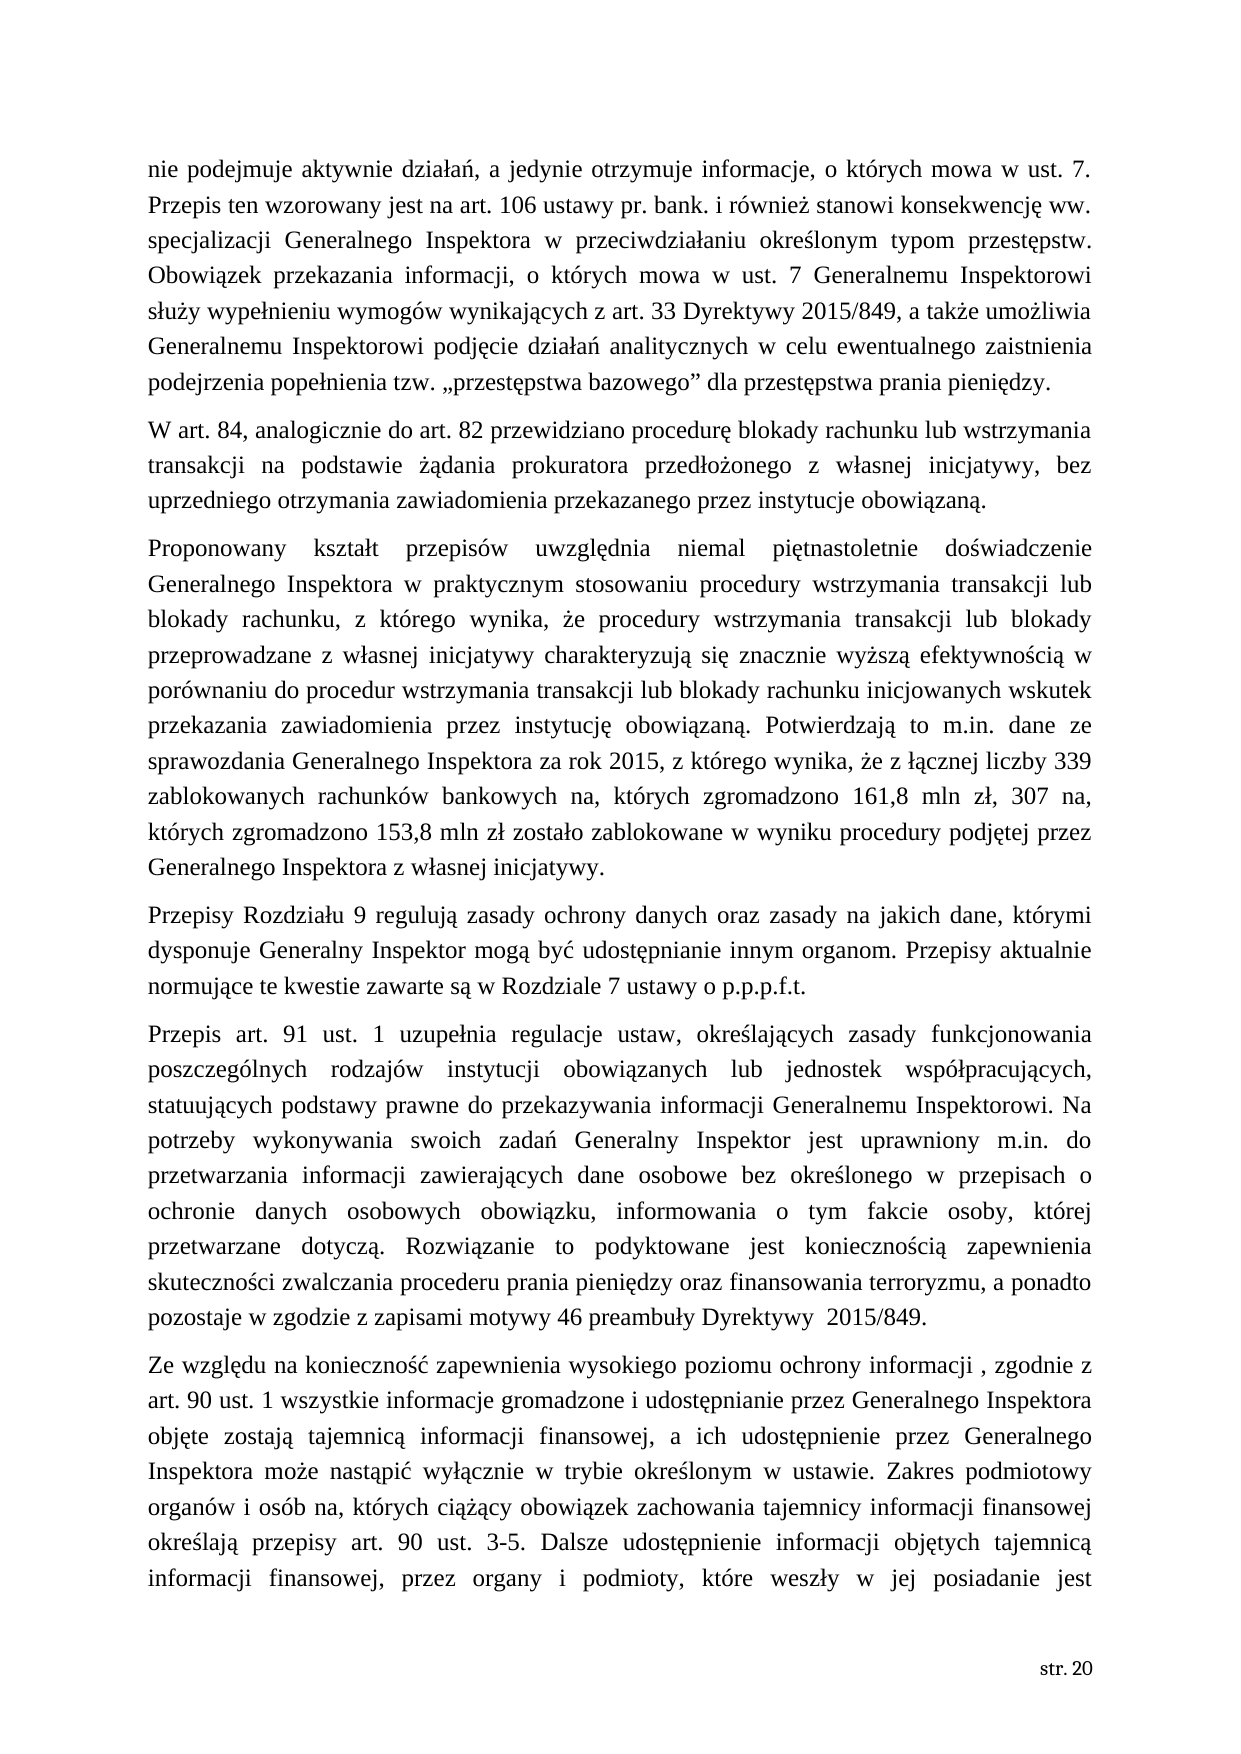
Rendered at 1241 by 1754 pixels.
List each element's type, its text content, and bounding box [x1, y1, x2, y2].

text Przepisy Rozdziału 9 regulują zasady ochrony danych oraz zasady na jakich dane, którymi dysponuje Generalny Inspektor mogą być udostępnianie innym organom. Przepisy aktualnie normujące te kwestie zawarte są w Rozdziale 7 ustawy o p.p.p.f.t. [148, 893, 1093, 1000]
text Proponowany kształt przepisów uwzględnia niemal piętnastoletnie doświadczenie Generalnego Inspektora w praktycznym stosowaniu procedury wstrzymania transakcji lub blokady rachunku, z którego wynika, że procedury wstrzymania transakcji lub blokady przeprowadzane z własnej inicjatywy charakteryzują się znacznie wyższą efektywnością w porównaniu do procedur wstrzymania transakcji lub blokady rachunku inicjowanych wskutek przekazania zawiadomienia przez instytucję obowiązaną. Potwierdzają to m.in. dane ze sprawozdania Generalnego Inspektora za rok 2015, z którego wynika, że z łącznej liczby 339 zablokowanych rachunków bankowych na, których zgromadzono 161,8 mln zł, 307 na, których zgromadzono 153,8 mln zł zostało zablokowane w wyniku procedury podjętej przez Generalnego Inspektora z własnej inicjatywy. [148, 527, 1093, 881]
text W art. 84, analogicznie do art. 82 przewidziano procedurę blokady rachunku lub wstrzymania transakcji na podstawie żądania prokuratora przedłożonego z własnej inicjatywy, bez uprzedniego otrzymania zawiadomienia przekazanego przez instytucje obowiązaną. [148, 408, 1093, 514]
text Przepis art. 91 ust. 1 uzupełnia regulacje ustaw, określających zasady funkcjonowania poszczególnych rodzajów instytucji obowiązanych lub jednostek współpracujących, statuujących podstawy prawne do przekazywania informacji Generalnemu Inspektorowi. Na potrzeby wykonywania swoich zadań Generalny Inspektor jest uprawniony m.in. do przetwarzania informacji zawierających dane osobowe bez określonego w przepisach o ochronie danych osobowych obowiązku, informowania o tym fakcie osoby, której przetwarzane dotyczą. Rozwiązanie to podyktowane jest koniecznością zapewnienia skuteczności zwalczania procederu prania pieniędzy oraz finansowania terroryzmu, a ponadto pozostaje w zgodzie z zapisami motywy 46 preambuły Dyrektywy 2015/849. [148, 1012, 1093, 1331]
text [148, 1343, 1093, 1591]
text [148, 148, 1093, 396]
